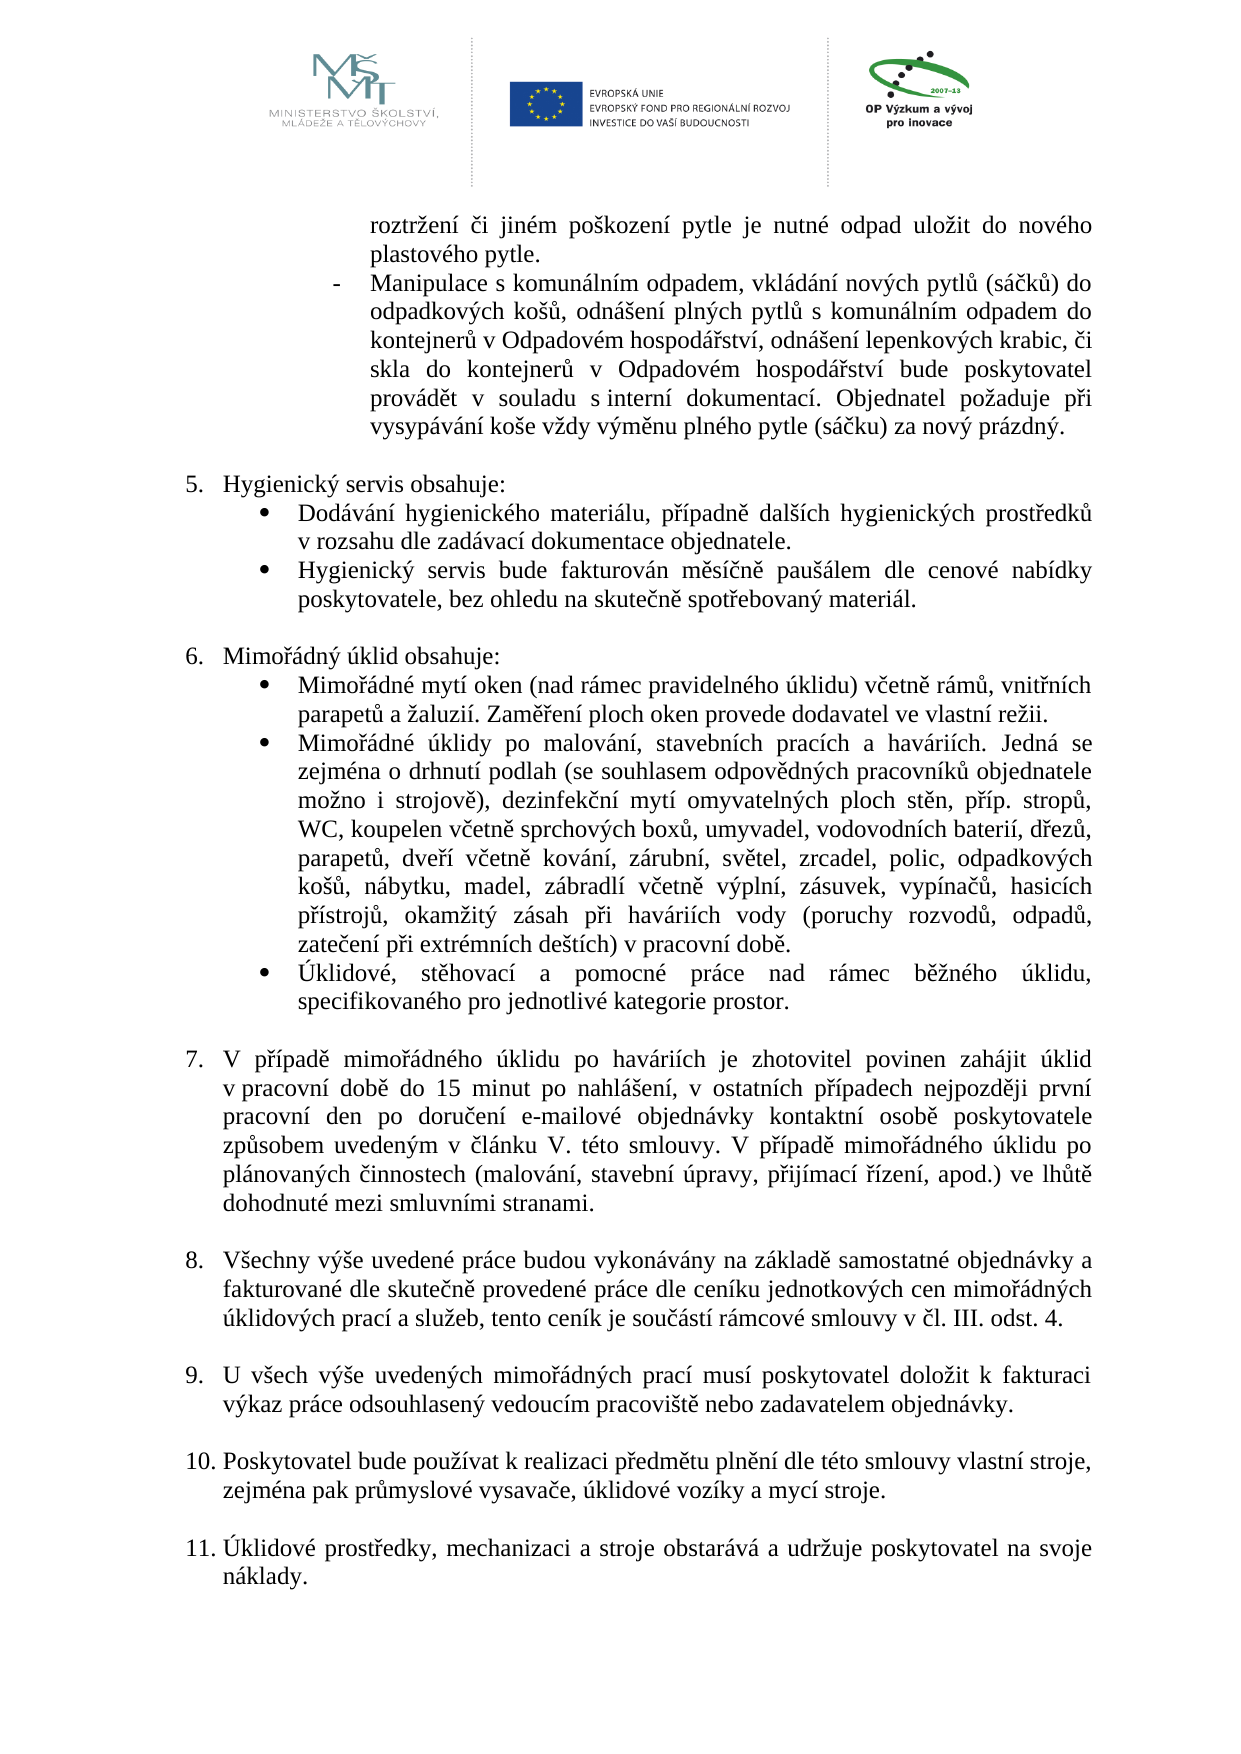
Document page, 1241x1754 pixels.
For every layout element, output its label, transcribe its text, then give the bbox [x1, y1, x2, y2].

list Mimořádné mytí oken (nad rámec pravidelného úklidu) včetně rámů, vnitřních parapetů a žaluzií. Zaměření ploch oken provede dodavatel ve vlastní režii. [260, 670, 1093, 728]
list Hygienický servis obsahuje: [185, 469, 1093, 498]
list Hygienický servis bude fakturován měsíčně paušálem dle cenové nabídky poskytovatele, bez ohledu na skutečně spotřebovaný materiál. [260, 555, 1093, 613]
list Manipulace s komunálním odpadem, vkládání nových pytlů (sáčků) do odpadkových košů, odnášení plných pytlů s komunálním odpadem do kontejnerů v Odpadovém hospodářství, odnášení lepenkových krabic, či skla do kontejnerů v Odpadovém hospodářství bude poskytovatel provádět v souladu s interní dokumentací. Objednatel požaduje při vysypávání koše vždy výměnu plného pytle (sáčku) za nový prázdný. [332, 268, 1093, 440]
list U všech výše uvedených mimořádných prací musí poskytovatel doložit k fakturaci výkaz práce odsouhlasený vedoucím pracoviště nebo zadavatelem objednávky. [185, 1360, 1093, 1418]
list Dodávání hygienického materiálu, případně dalších hygienických prostředků v rozsahu dle zadávací dokumentace objednatele. [260, 498, 1093, 555]
list Poskytovatel bude používat k realizaci předmětu plnění dle této smlouvy vlastní stroje, zejména pak průmyslové vysavače, úklidové vozíky a mycí stroje. [185, 1446, 1093, 1504]
picture [230, 14, 1010, 211]
list Všechny výše uvedené práce budou vykonávány na základě samostatné objednávky a fakturované dle skutečně provedené práce dle ceníku jednotkových cen mimořádných úklidových prací a služeb, tento ceník je součástí rámcové smlouvy v čl. III. odst. 4. [185, 1245, 1093, 1331]
list Úklidové, stěhovací a pomocné práce nad rámec běžného úklidu, specifikovaného pro jednotlivé kategorie prostor. [260, 958, 1093, 1015]
list V případě mimořádného úklidu po haváriích je zhotovitel povinen zahájit úklid v pracovní době do 15 minut po nahlášení, v ostatních případech nejpozději první pracovní den po doručení e-mailové objednávky kontaktní osobě poskytovatele způsobem uvedeným v článku V. této smlouvy. V případě mimořádného úklidu po plánovaných činnostech (malování, stavební úpravy, přijímací řízení, apod.) ve lhůtě dohodnuté mezi smluvními stranami. [185, 1044, 1093, 1216]
list Mimořádný úklid obsahuje: [185, 641, 1093, 670]
list Mimořádné úklidy po malování, stavebních pracích a haváriích. Jedná se zejména o drhnutí podlah (se souhlasem odpovědných pracovníků objednatele možno i strojově), dezinfekční mytí omyvatelných ploch stěn, příp. stropů, WC, koupelen včetně sprchových boxů, umyvadel, vodovodních baterií, dřezů, parapetů, dveří včetně kování, zárubní, světel, zrcadel, polic, odpadkových košů, nábytku, madel, zábradlí včetně výplní, zásuvek, vypínačů, hasicích přístrojů, okamžitý zásah při haváriích vody (poruchy rozvodů, odpadů, zatečení při extrémních deštích) v pracovní době. [260, 728, 1093, 958]
list Úklidové prostředky, mechanizaci a stroje obstarává a udržuje poskytovatel na svoje náklady. [185, 1533, 1093, 1590]
